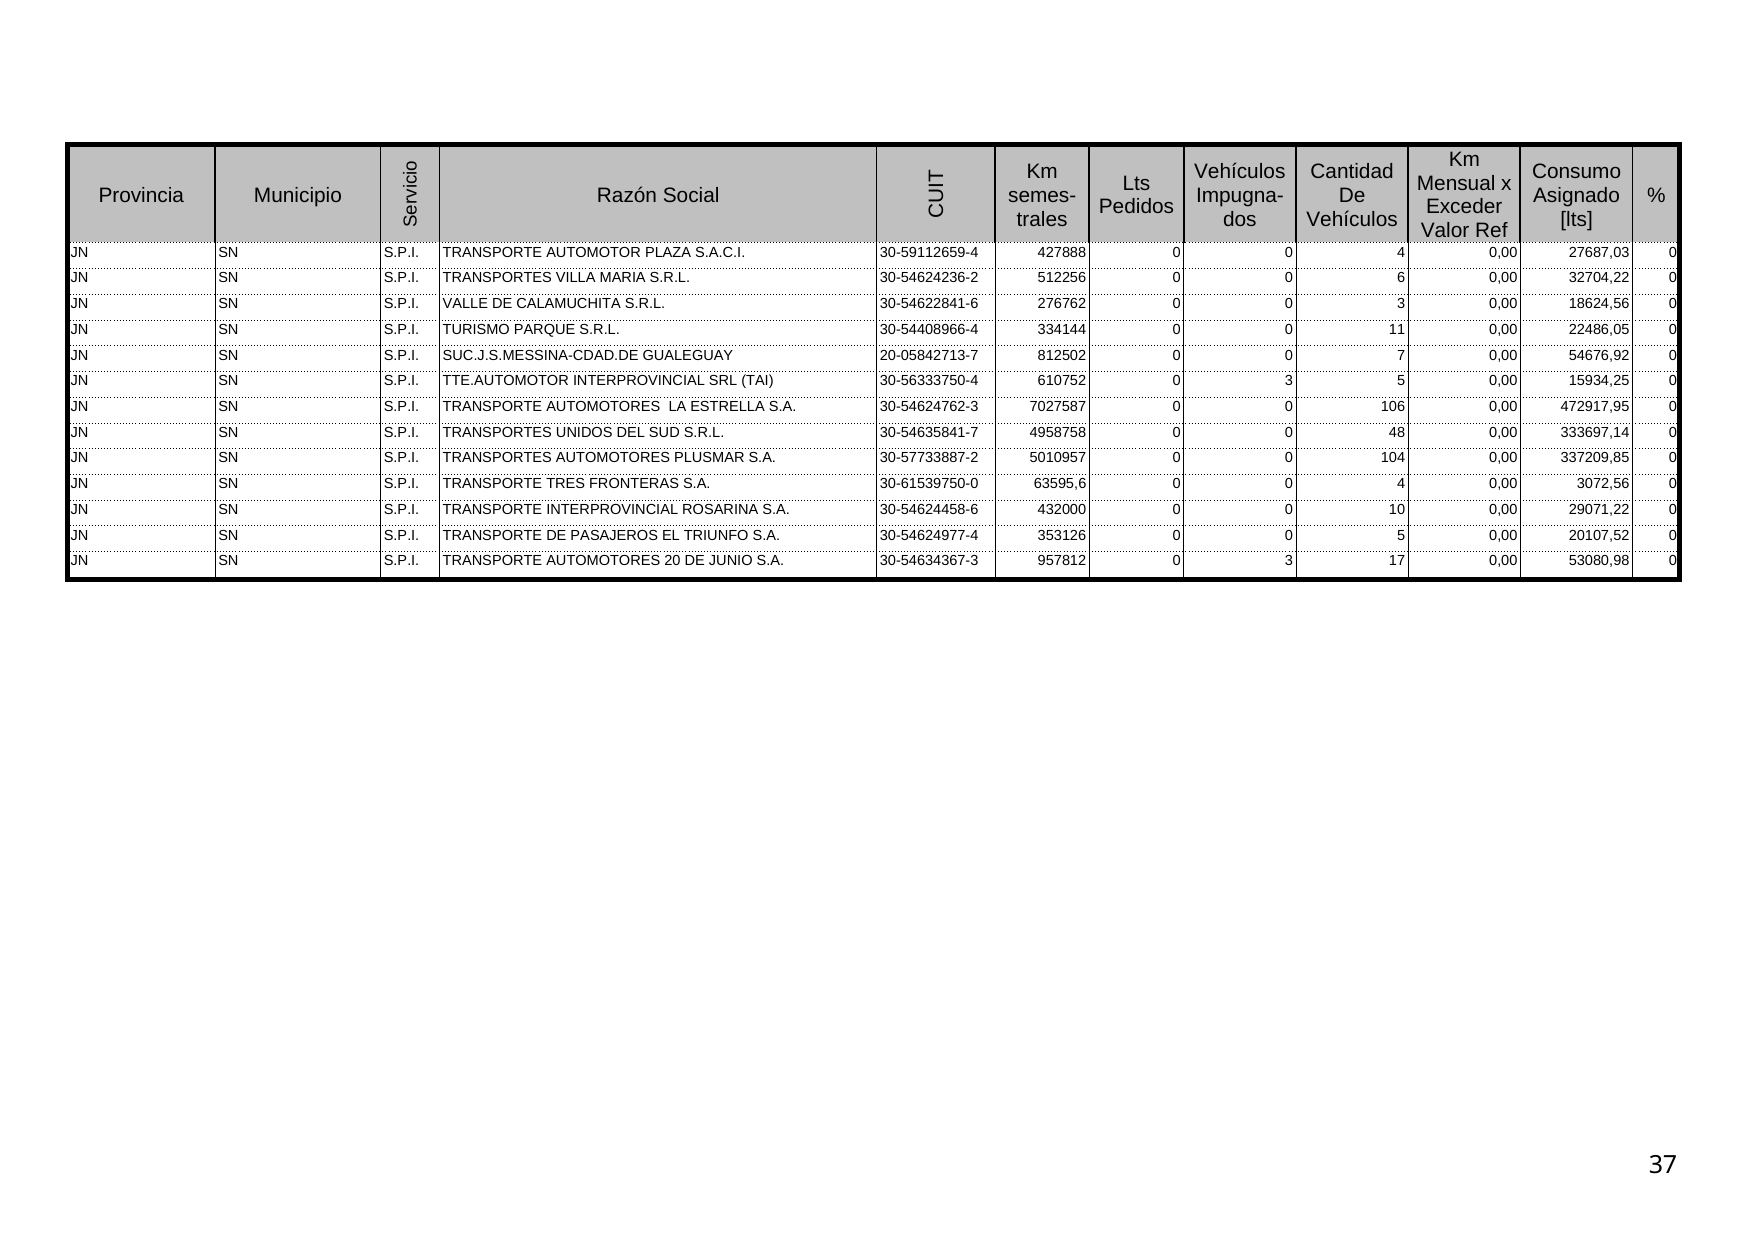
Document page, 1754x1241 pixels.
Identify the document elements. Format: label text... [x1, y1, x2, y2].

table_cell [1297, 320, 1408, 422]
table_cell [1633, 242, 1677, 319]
table_header CUIT [877, 147, 994, 242]
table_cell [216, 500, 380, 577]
table_header Municipio [216, 147, 380, 242]
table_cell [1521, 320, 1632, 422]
table_header Consumo Asignado [lts] [1521, 147, 1632, 242]
table_header Km semes-trales [996, 147, 1088, 242]
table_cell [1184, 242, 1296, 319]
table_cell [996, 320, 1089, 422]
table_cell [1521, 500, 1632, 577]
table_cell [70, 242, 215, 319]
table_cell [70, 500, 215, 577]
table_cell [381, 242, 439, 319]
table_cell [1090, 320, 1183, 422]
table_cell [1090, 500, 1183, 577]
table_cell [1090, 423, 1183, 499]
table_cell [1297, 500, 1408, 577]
table_header Provincia [70, 147, 214, 242]
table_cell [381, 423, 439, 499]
table_header Cantidad De Vehículos [1297, 147, 1407, 242]
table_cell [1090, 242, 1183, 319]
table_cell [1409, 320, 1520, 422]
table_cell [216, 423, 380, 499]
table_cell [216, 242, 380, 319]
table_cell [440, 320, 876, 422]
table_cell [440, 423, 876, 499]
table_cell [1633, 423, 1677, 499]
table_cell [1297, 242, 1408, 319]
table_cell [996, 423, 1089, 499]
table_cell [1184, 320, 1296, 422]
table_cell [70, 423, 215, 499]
table_header Vehículos Impugna-dos [1185, 147, 1295, 242]
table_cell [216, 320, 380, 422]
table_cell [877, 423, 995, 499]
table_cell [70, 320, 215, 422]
table_header Servicio [381, 147, 439, 242]
table_header Razón Social [440, 147, 876, 242]
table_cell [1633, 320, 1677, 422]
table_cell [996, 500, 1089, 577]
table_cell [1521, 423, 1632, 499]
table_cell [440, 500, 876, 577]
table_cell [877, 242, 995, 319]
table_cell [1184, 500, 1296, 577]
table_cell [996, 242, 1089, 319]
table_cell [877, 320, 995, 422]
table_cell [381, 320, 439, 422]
table_header % [1633, 147, 1677, 242]
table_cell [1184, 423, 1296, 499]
table_header Km Mensual x Exceder Valor Ref [1409, 147, 1519, 242]
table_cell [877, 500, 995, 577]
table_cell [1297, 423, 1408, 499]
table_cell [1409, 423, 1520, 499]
table_header Lts Pedidos [1090, 147, 1183, 242]
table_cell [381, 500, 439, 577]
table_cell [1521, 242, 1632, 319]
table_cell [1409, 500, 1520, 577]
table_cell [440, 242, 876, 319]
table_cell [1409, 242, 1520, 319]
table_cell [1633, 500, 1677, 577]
